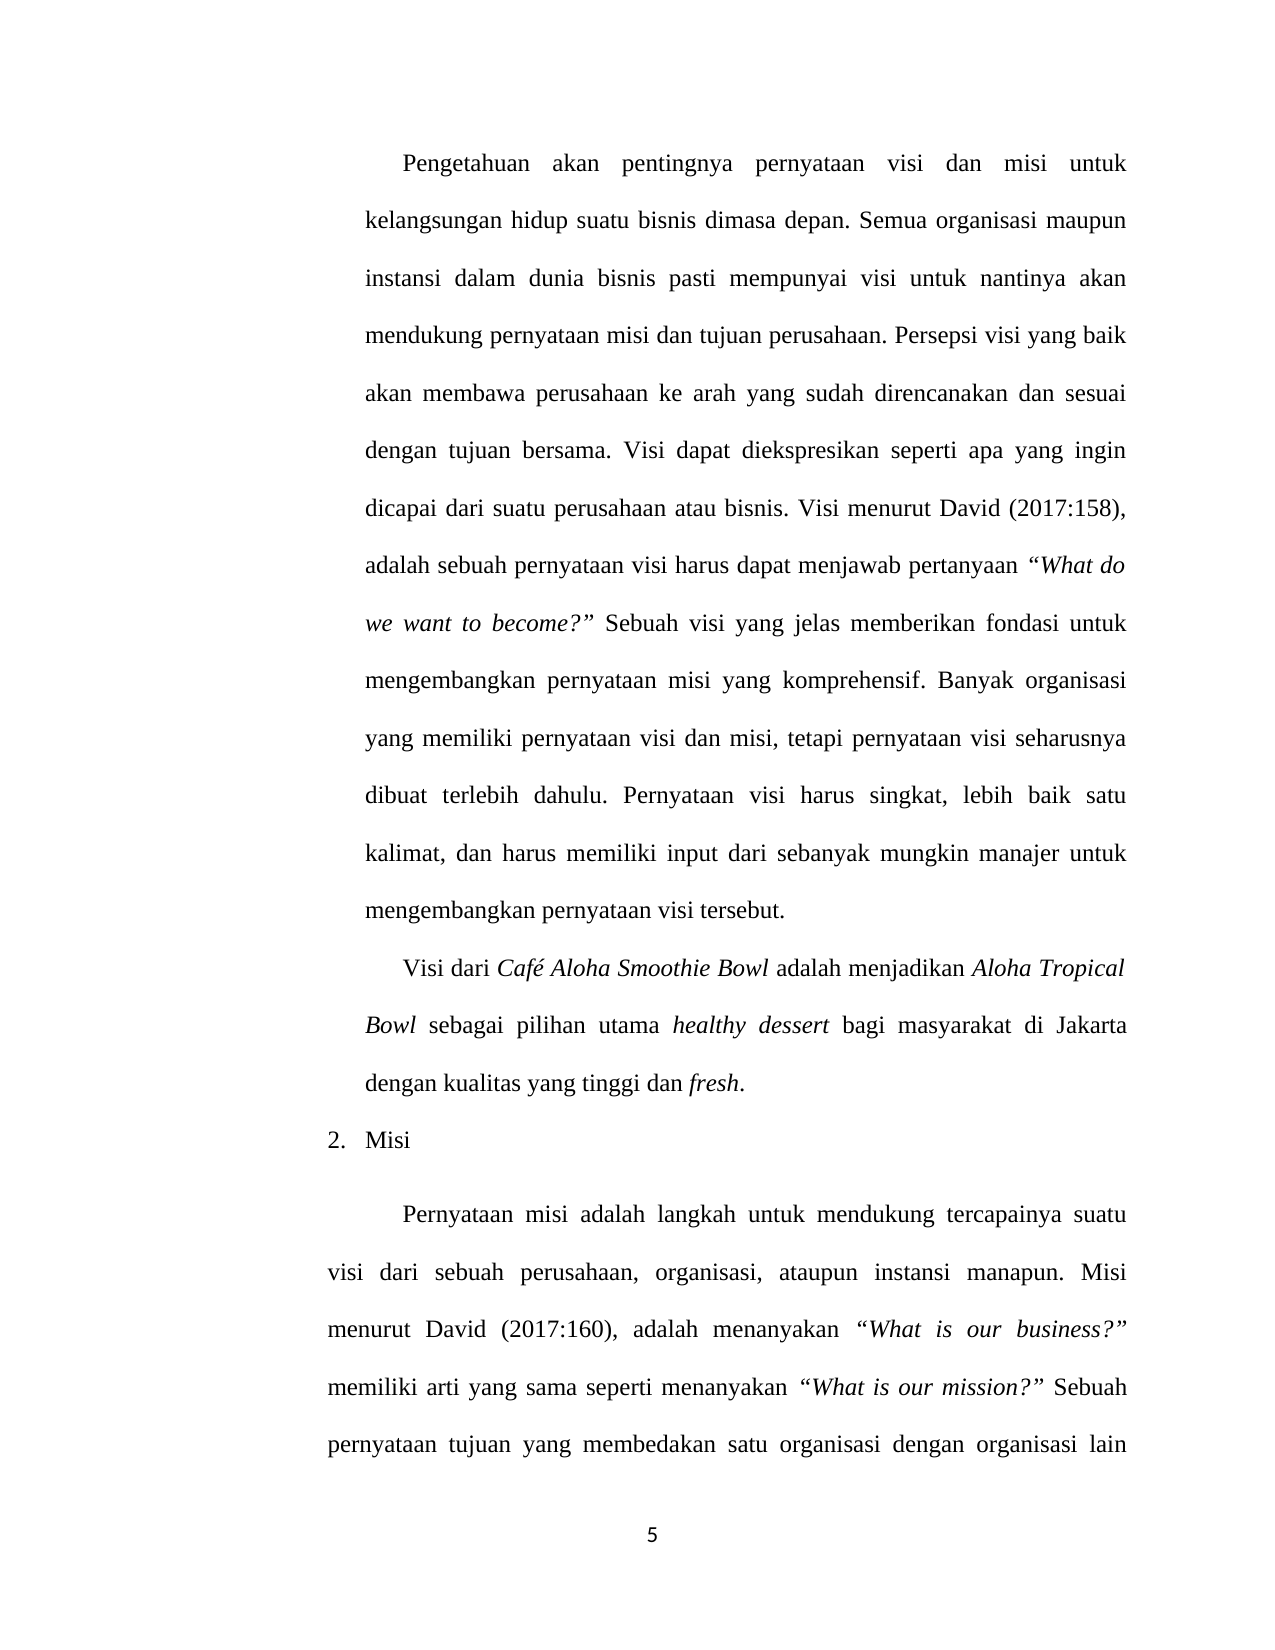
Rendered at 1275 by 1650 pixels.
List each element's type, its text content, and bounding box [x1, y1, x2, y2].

list Pengetahuan akan pentingnya pernyataan visi dan misi untuk kelangsungan hidup suatu bisnis dimasa depan. Semua organisasi maupun instansi dalam dunia bisnis pasti mempunyai visi untuk nantinya akan mendukung pernyataan misi dan tujuan perusahaan. Persepsi visi yang baik akan membawa perusahaan ke arah yang sudah direncanakan dan sesuai dengan tujuan bersama. Visi dapat diekspresikan seperti apa yang ingin dicapai dari suatu perusahaan atau bisnis. Visi menurut David (2017:158), adalah sebuah pernyataan visi harus dapat menjawab pertanyaan “What do we want to become?” Sebuah visi yang jelas memberikan fondasi untuk mengembangkan pernyataan misi yang komprehensif. Banyak organisasi yang memiliki pernyataan visi dan misi, tetapi pernyataan visi seharusnya dibuat terlebih dahulu. Pernyataan visi harus singkat, lebih baik satu kalimat, dan harus memiliki input dari sebanyak mungkin manajer untuk mengembangkan pernyataan visi tersebut. [365, 148, 1127, 924]
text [327, 1199, 1127, 1458]
list Misi [327, 1125, 1127, 1154]
list Visi dari Café Aloha Smoothie Bowl adalah menjadikan Aloha Tropical Bowl sebagai pilihan utama healthy dessert bagi masyarakat di Jakarta dengan kualitas yang tinggi dan fresh. [365, 953, 1127, 1096]
